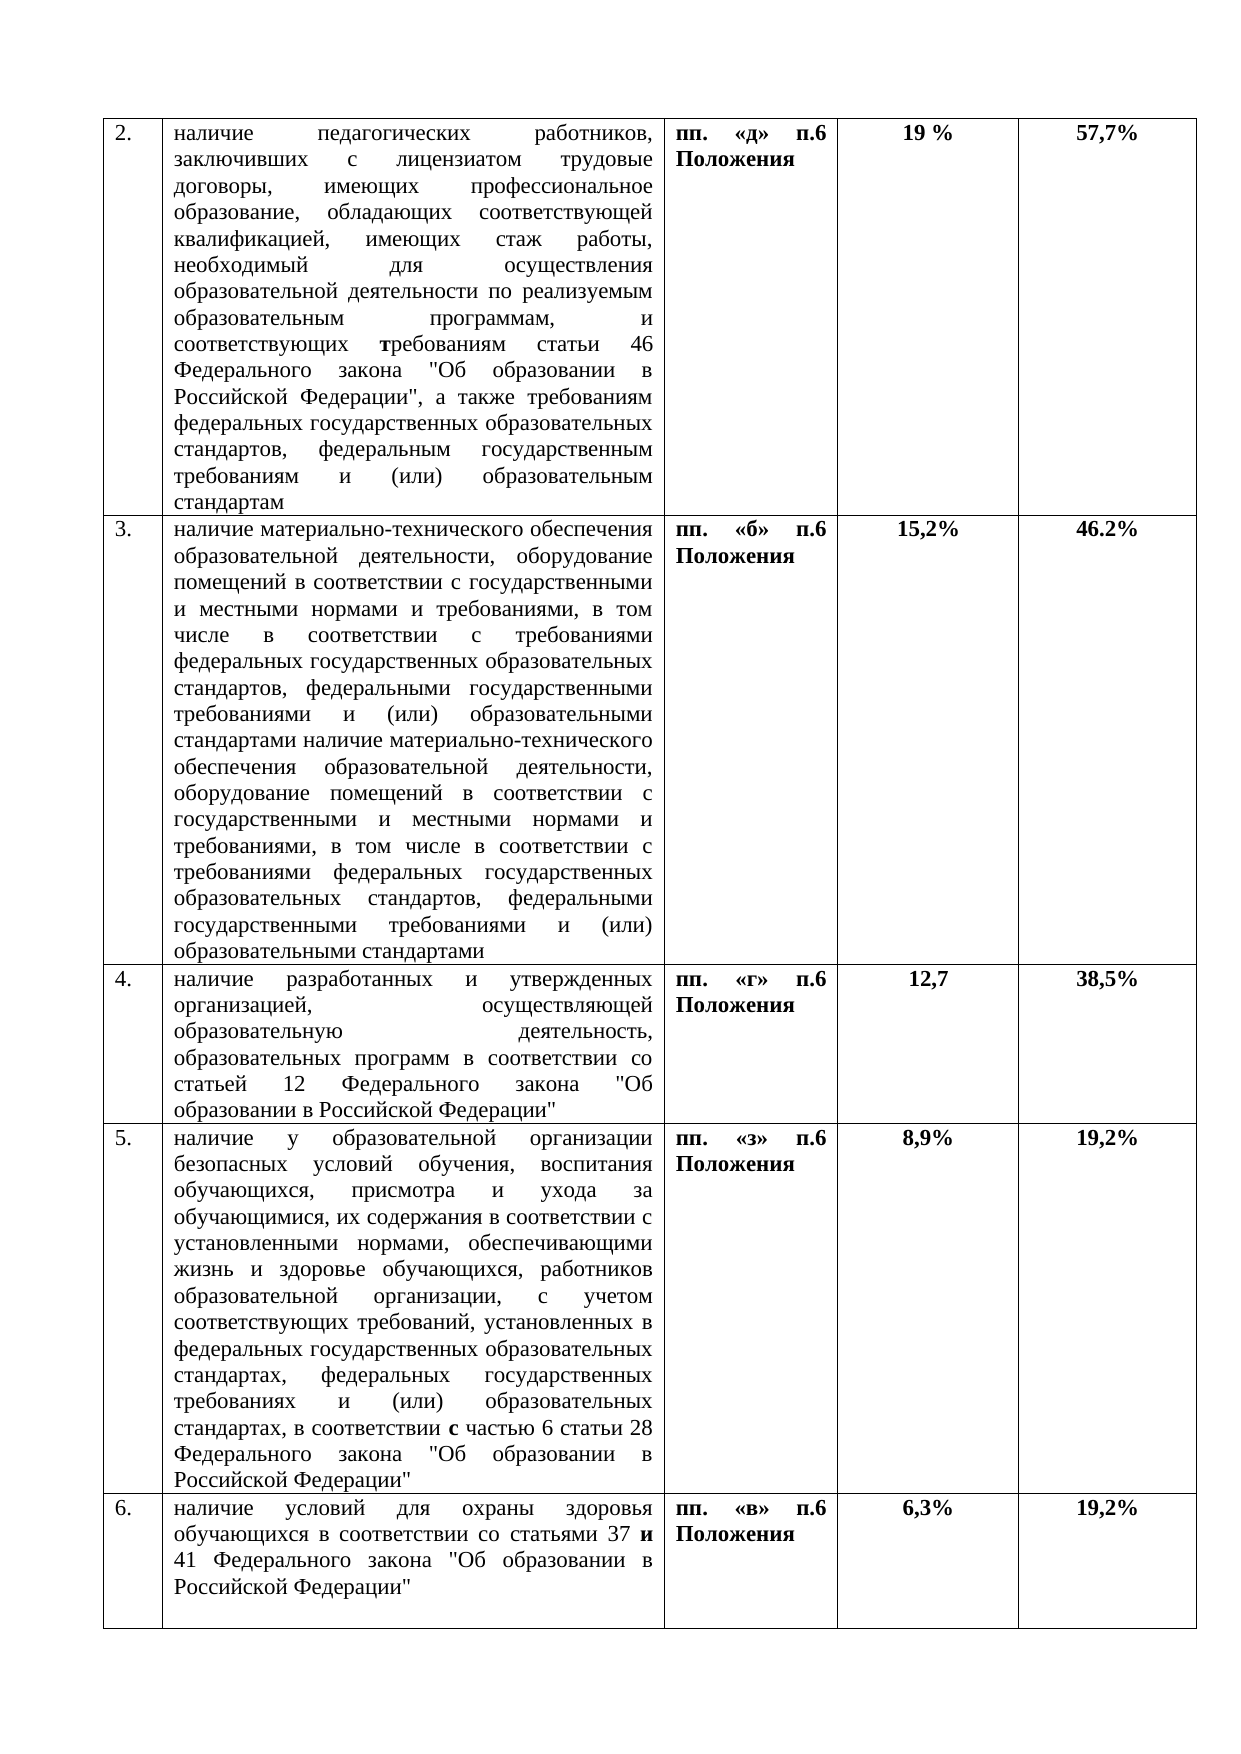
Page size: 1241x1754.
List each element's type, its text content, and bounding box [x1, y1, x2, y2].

table_cell 19,2% [1019, 1124, 1196, 1493]
table_cell 12,7 [838, 965, 1018, 1123]
table_cell наличие разработанных и утвержденных организацией, осуществляющей образовательную деятельность, образовательных программ в соответствии со статьей 12 Федерального закона "Об образовании в Российской Федерации" [163, 965, 664, 1123]
table_cell 15,2% [838, 516, 1018, 963]
table_cell 5. [104, 1124, 162, 1493]
table_cell пп. «г» п.6 Положения [665, 965, 837, 1123]
table_cell наличие условий для охраны здоровья обучающихся в соответствии со статьями 37 и 41 Федерального закона "Об образовании в Российской Федерации" [163, 1494, 664, 1628]
table_cell 46.2% [1019, 516, 1196, 963]
table_cell 19,2% [1019, 1494, 1196, 1628]
table_cell наличие педагогических работников, заключивших с лицензиатом трудовые договоры, имеющих профессиональное образование, обладающих соответствующей квалификацией, имеющих стаж работы, необходимый для осуществления образовательной деятельности по реализуемым образовательным программам, и соответствующих требованиям статьи 46 Федерального закона "Об образовании в Российской Федерации", а также требованиям федеральных государственных образовательных стандартов, федеральным государственным требованиям и (или) образовательным стандартам [163, 119, 664, 514]
table_cell пп. «д» п.6 Положения [665, 119, 837, 514]
table_cell пп. «в» п.6 Положения [665, 1494, 837, 1628]
table_cell 38,5% [1019, 965, 1196, 1123]
table_cell 19 % [838, 119, 1018, 514]
table_cell пп. «б» п.6 Положения [665, 516, 837, 963]
table_cell 2. [104, 119, 162, 514]
table_cell пп. «з» п.6 Положения [665, 1124, 837, 1493]
table_cell 6. [104, 1494, 162, 1628]
table_cell наличие материально-технического обеспечения образовательной деятельности, оборудование помещений в соответствии с государственными и местными нормами и требованиями, в том числе в соответствии с требованиями федеральных государственных образовательных стандартов, федеральными государственными требованиями и (или) образовательными стандартами наличие материально-технического обеспечения образовательной деятельности, оборудование помещений в соответствии с государственными и местными нормами и требованиями, в том числе в соответствии с требованиями федеральных государственных образовательных стандартов, федеральными государственными требованиями и (или) образовательными стандартами [163, 516, 664, 963]
table_cell 8,9% [838, 1124, 1018, 1493]
table_cell 3. [104, 516, 162, 963]
table_cell наличие у образовательной организации безопасных условий обучения, воспитания обучающихся, присмотра и ухода за обучающимися, их содержания в соответствии с установленными нормами, обеспечивающими жизнь и здоровье обучающихся, работников образовательной организации, с учетом соответствующих требований, установленных в федеральных государственных образовательных стандартах, федеральных государственных требованиях и (или) образовательных стандартах, в соответствии с частью 6 статьи 28 Федерального закона "Об образовании в Российской Федерации" [163, 1124, 664, 1493]
table_cell 57,7% [1019, 119, 1196, 514]
table_cell 4. [104, 965, 162, 1123]
table_cell 6,3% [838, 1494, 1018, 1628]
